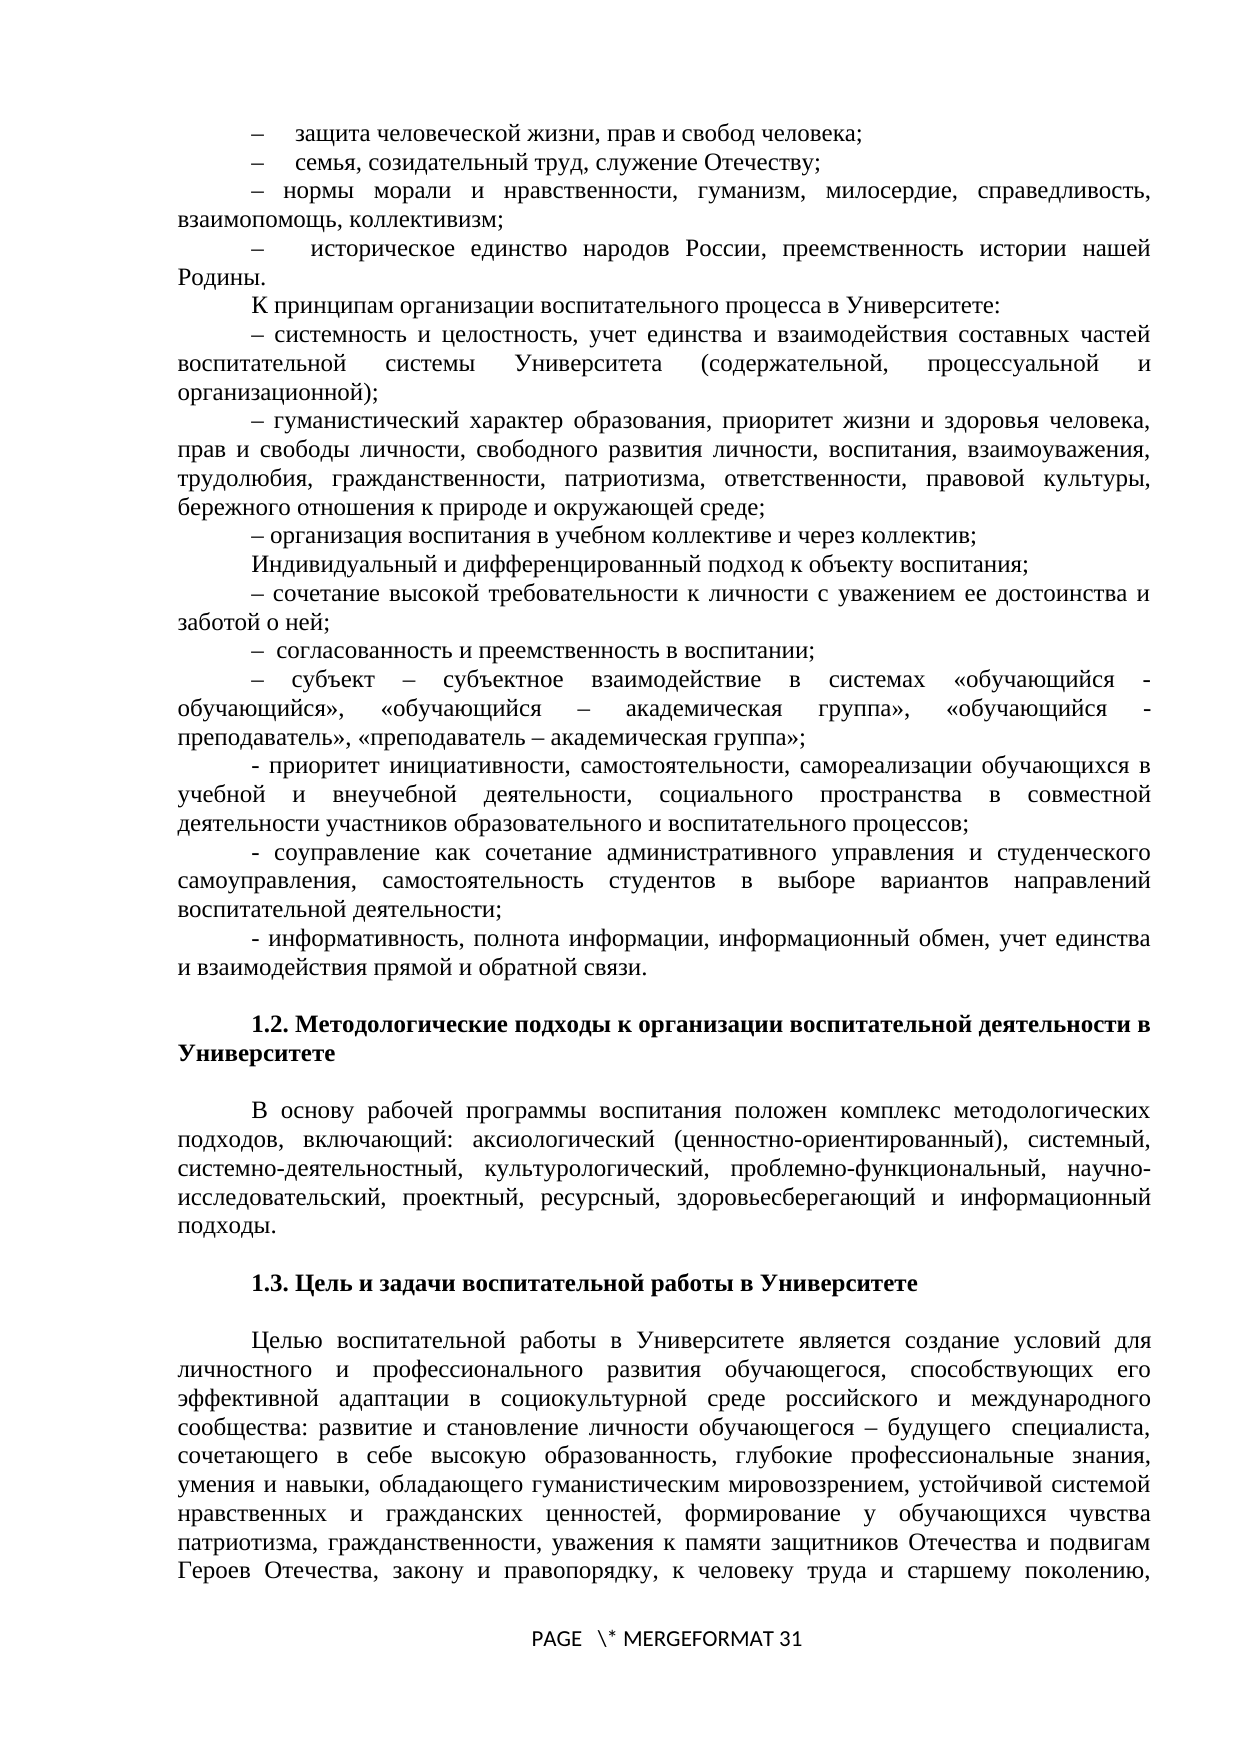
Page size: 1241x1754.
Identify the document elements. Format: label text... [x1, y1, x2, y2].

text – семья, созидательный труд, служение Отечеству; [177, 147, 1152, 176]
text – защита человеческой жизни, прав и свобод человека; [177, 118, 1152, 147]
text Индивидуальный и дифференцированный подход к объекту воспитания; [177, 549, 1152, 578]
text 1.3. Цель и задачи воспитательной работы в Университете [177, 1268, 1152, 1297]
text – историческое единство народов России, преемственность истории нашей Родины. [177, 233, 1152, 291]
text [177, 1326, 1152, 1584]
text – нормы морали и нравственности, гуманизм, милосердие, справедливость, взаимопомощь, коллективизм; [177, 176, 1152, 233]
text К принципам организации воспитательного процесса в Университете: [177, 291, 1152, 319]
text – сочетание высокой требовательности к личности с уважением ее достоинства и заботой о ней; [177, 578, 1152, 636]
text - информативность, полнота информации, информационный обмен, учет единства и взаимодействия прямой и обратной связи. [177, 923, 1152, 981]
text - приоритет инициативности, самостоятельности, самореализации обучающихся в учебной и внеучебной деятельности, социального пространства в совместной деятельности участников образовательного и воспитательного процессов; [177, 751, 1152, 837]
text – организация воспитания в учебном коллективе и через коллектив; [177, 521, 1152, 549]
text - соуправление как сочетание административного управления и студенческого самоуправления, самостоятельность студентов в выборе вариантов направлений воспитательной деятельности; [177, 837, 1152, 923]
text – гуманистический характер образования, приоритет жизни и здоровья человека, прав и свободы личности, свободного развития личности, воспитания, взаимоуважения, трудолюбия, гражданственности, патриотизма, ответственности, правовой культуры, бережного отношения к природе и окружающей среде; [177, 406, 1152, 521]
text – системность и целостность, учет единства и взаимодействия составных частей воспитательной системы Университета (содержательной, процессуальной и организационной); [177, 319, 1152, 406]
text В основу рабочей программы воспитания положен комплекс методологических подходов, включающий: аксиологический (ценностно-ориентированный), системный, системно-деятельностный, культурологический, проблемно-функциональный, научно-исследовательский, проектный, ресурсный, здоровьесберегающий и информационный подходы. [177, 1096, 1152, 1239]
text – согласованность и преемственность в воспитании; [177, 636, 1152, 664]
text 1.2. Методологические подходы к организации воспитательной деятельности в Университете [177, 1009, 1152, 1067]
text – субъект – субъектное взаимодействие в системах «обучающийся - обучающийся», «обучающийся – академическая группа», «обучающийся - преподаватель», «преподаватель – академическая группа»; [177, 664, 1152, 751]
